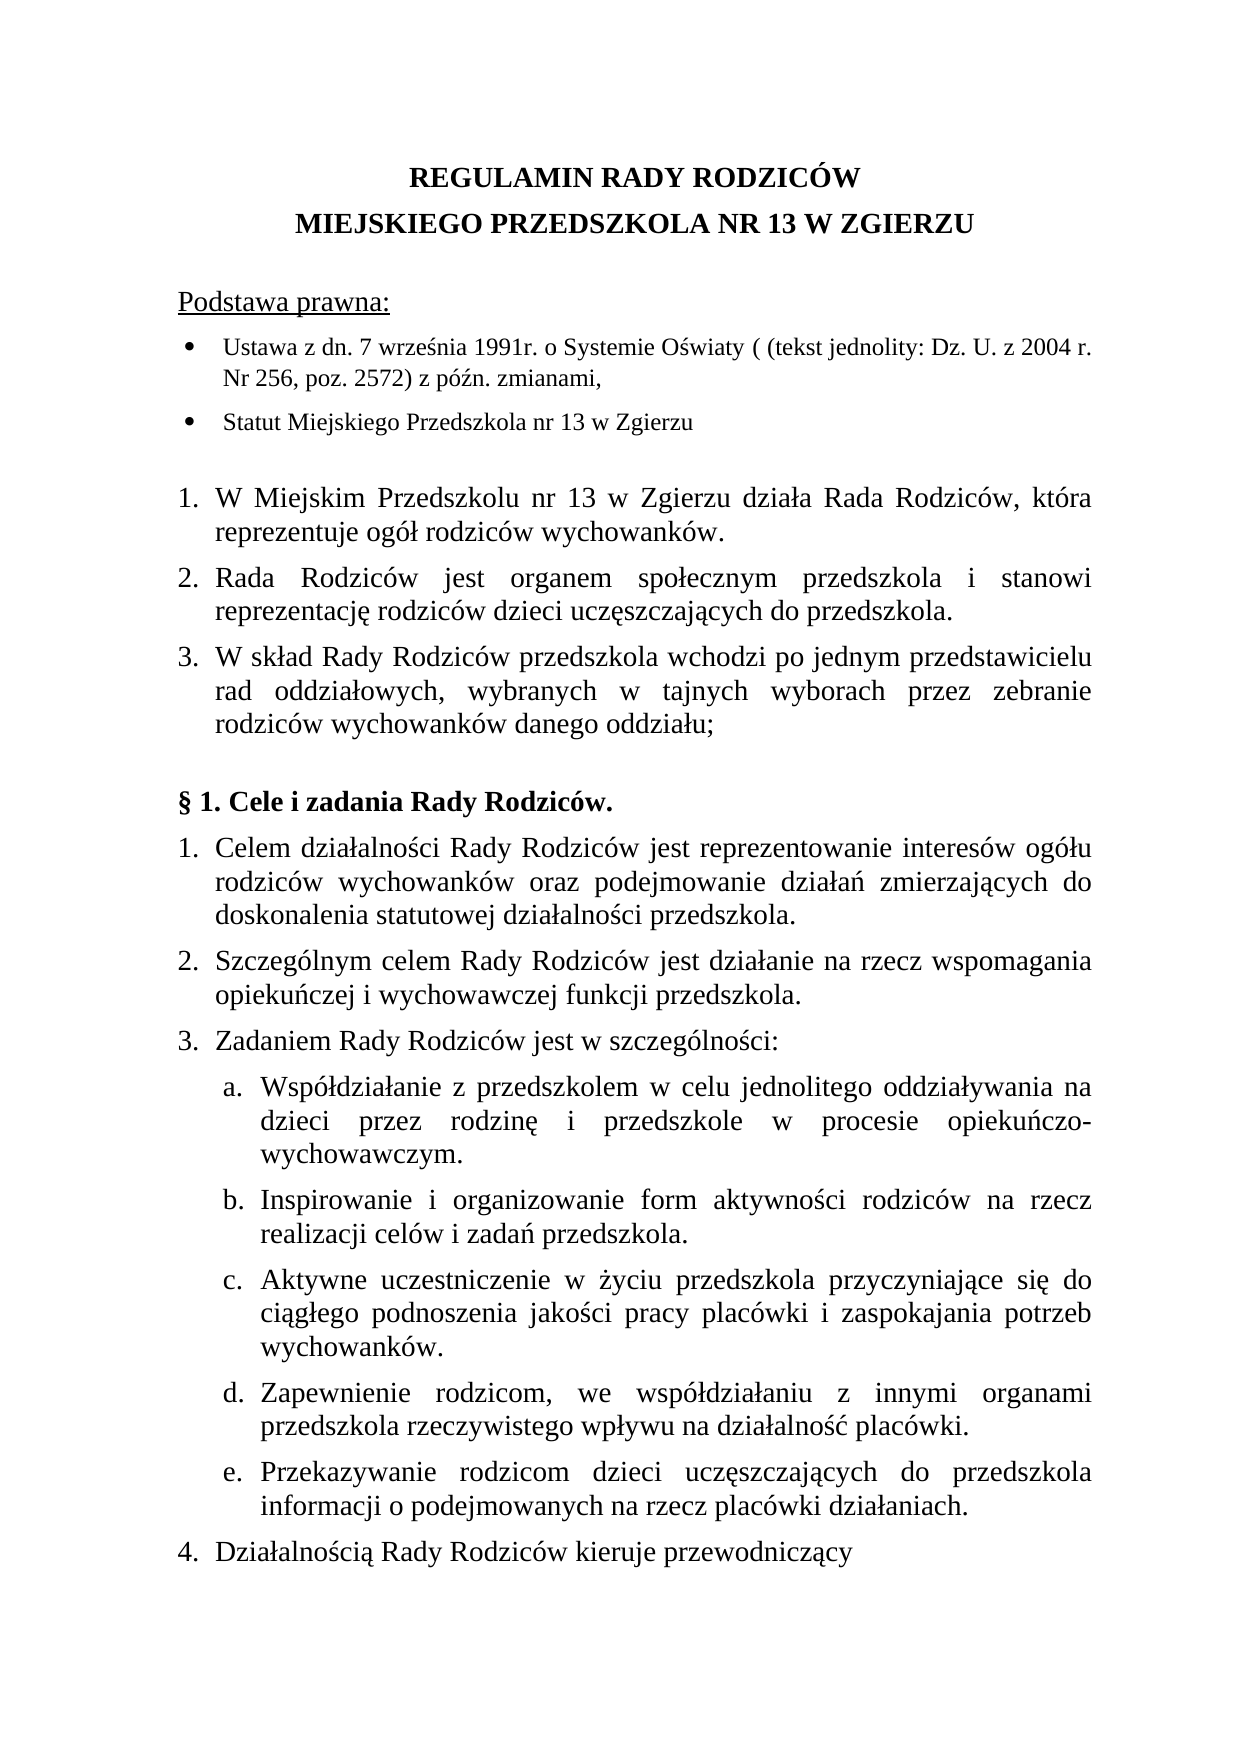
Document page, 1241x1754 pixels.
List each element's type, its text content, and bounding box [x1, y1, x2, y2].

list W Miejskim Przedszkolu nr 13 w Zgierzu działa Rada Rodziców, która reprezentuje ogół rodziców wychowanków. [177, 480, 1093, 547]
list Celem działalności Rady Rodziców jest reprezentowanie interesów ogółu rodziców wychowanków oraz podejmowanie działań zmierzających do doskonalenia statutowej działalności przedszkola. [177, 830, 1093, 931]
list Szczególnym celem Rady Rodziców jest działanie na rzecz wspomagania opiekuńczej i wychowawczej funkcji przedszkola. [177, 943, 1093, 1011]
list Ustawa z dn. 7 września 1991r. o Systemie Oświaty ( (tekst jednolity: Dz. U. z 2004 r. Nr 256, poz. 2572) z późn. zmianami, [185, 330, 1093, 392]
list Statut Miejskiego Przedszkola nr 13 w Zgierzu [185, 405, 1093, 436]
list Przekazywanie rodzicom dzieci uczęszczających do przedszkola informacji o podejmowanych na rzecz placówki działaniach. [223, 1454, 1093, 1522]
list Zapewnienie rodzicom, we współdziałaniu z innymi organami przedszkola rzeczywistego wpływu na działalność placówki. [223, 1375, 1093, 1442]
list Działalnością Rady Rodziców kieruje przewodniczący [177, 1534, 1093, 1568]
list Współdziałanie z przedszkolem w celu jednolitego oddziaływania na dzieci przez rodzinę i przedszkole w procesie opiekuńczo-wychowawczym. [223, 1069, 1093, 1170]
list Aktywne uczestniczenie w życiu przedszkola przyczyniające się do ciągłego podnoszenia jakości pracy placówki i zaspokajania potrzeb wychowanków. [223, 1262, 1093, 1362]
list Zadaniem Rady Rodziców jest w szczególności: [177, 1023, 1093, 1057]
text Podstawa prawna: [177, 284, 1093, 317]
list Inspirowanie i organizowanie form aktywności rodziców na rzecz realizacji celów i zadań przedszkola. [223, 1182, 1093, 1249]
text REGULAMIN RADY RODZICÓW [177, 160, 1093, 194]
list W skład Rady Rodziców przedszkola wchodzi po jednym przedstawicielu rad oddziałowych, wybranych w tajnych wyborach przez zebranie rodziców wychowanków danego oddziału; [177, 639, 1093, 740]
text § 1. Cele i zadania Rady Rodziców. [177, 784, 1093, 818]
text MIEJSKIEGO PRZEDSZKOLA NR 13 W ZGIERZU [177, 206, 1093, 240]
list Rada Rodziców jest organem społecznym przedszkola i stanowi reprezentację rodziców dzieci uczęszczających do przedszkola. [177, 560, 1093, 627]
